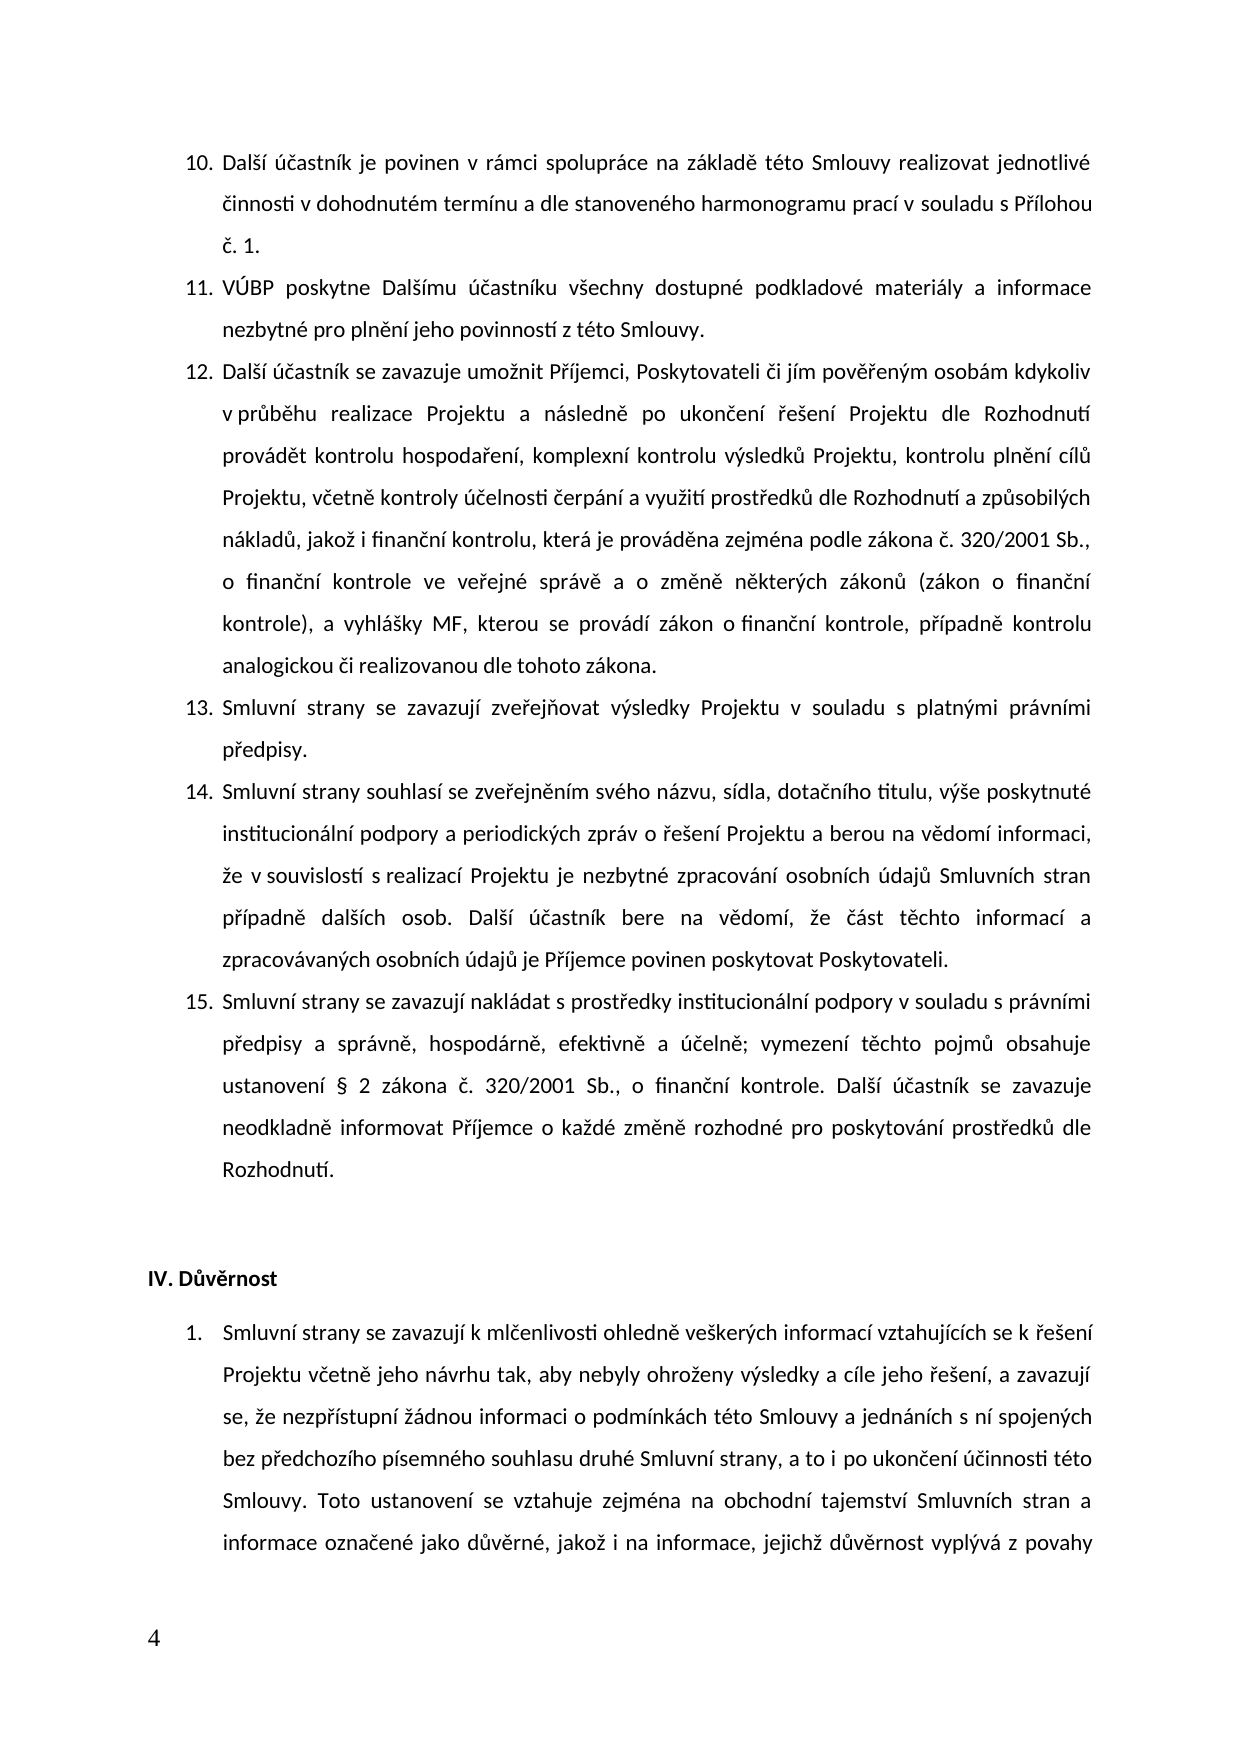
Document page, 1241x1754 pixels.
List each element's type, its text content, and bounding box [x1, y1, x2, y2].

list Smluvní strany se zavazují nakládat s prostředky institucionální podpory v souladu s právními předpisy a správně, hospodárně, efektivně a účelně; vymezení těchto pojmů obsahuje ustanovení § 2 zákona č. 320/2001 Sb., o finanční kontrole. Další účastník se zavazuje neodkladně informovat Příjemce o každé změně rozhodné pro poskytování prostředků dle Rozhodnutí. [185, 987, 1093, 1183]
list Smluvní strany souhlasí se zveřejněním svého názvu, sídla, dotačního titulu, výše poskytnuté institucionální podpory a periodických zpráv o řešení Projektu a berou na vědomí informaci, že v souvislostí s realizací Projektu je nezbytné zpracování osobních údajů Smluvních stran případně dalších osob. Další účastník bere na vědomí, že část těchto informací a zpracovávaných osobních údajů je Příjemce povinen poskytovat Poskytovateli. [185, 777, 1093, 973]
list Smluvní strany se zavazují zveřejňovat výsledky Projektu v souladu s platnými právními předpisy. [185, 693, 1093, 763]
text IV. Důvěrnost [148, 1264, 1093, 1292]
list VÚBP poskytne Dalšímu účastníku všechny dostupné podkladové materiály a informace nezbytné pro plnění jeho povinností z této Smlouvy. [185, 273, 1093, 343]
list Další účastník se zavazuje umožnit Příjemci, Poskytovateli či jím pověřeným osobám kdykoliv v průběhu realizace Projektu a následně po ukončení řešení Projektu dle Rozhodnutí provádět kontrolu hospodaření, komplexní kontrolu výsledků Projektu, kontrolu plnění cílů Projektu, včetně kontroly účelnosti čerpání a využití prostředků dle Rozhodnutí a způsobilých nákladů, jakož i finanční kontrolu, která je prováděna zejména podle zákona č. 320/2001 Sb., o finanční kontrole ve veřejné správě a o změně některých zákonů (zákon o finanční kontrole), a vyhlášky MF, kterou se provádí zákon o finanční kontrole, případně kontrolu analogickou či realizovanou dle tohoto zákona. [185, 357, 1093, 679]
list Další účastník je povinen v rámci spolupráce na základě této Smlouvy realizovat jednotlivé činnosti v dohodnutém termínu a dle stanoveného harmonogramu prací v souladu s Přílohou č. 1. [185, 148, 1093, 259]
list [185, 1318, 1093, 1556]
